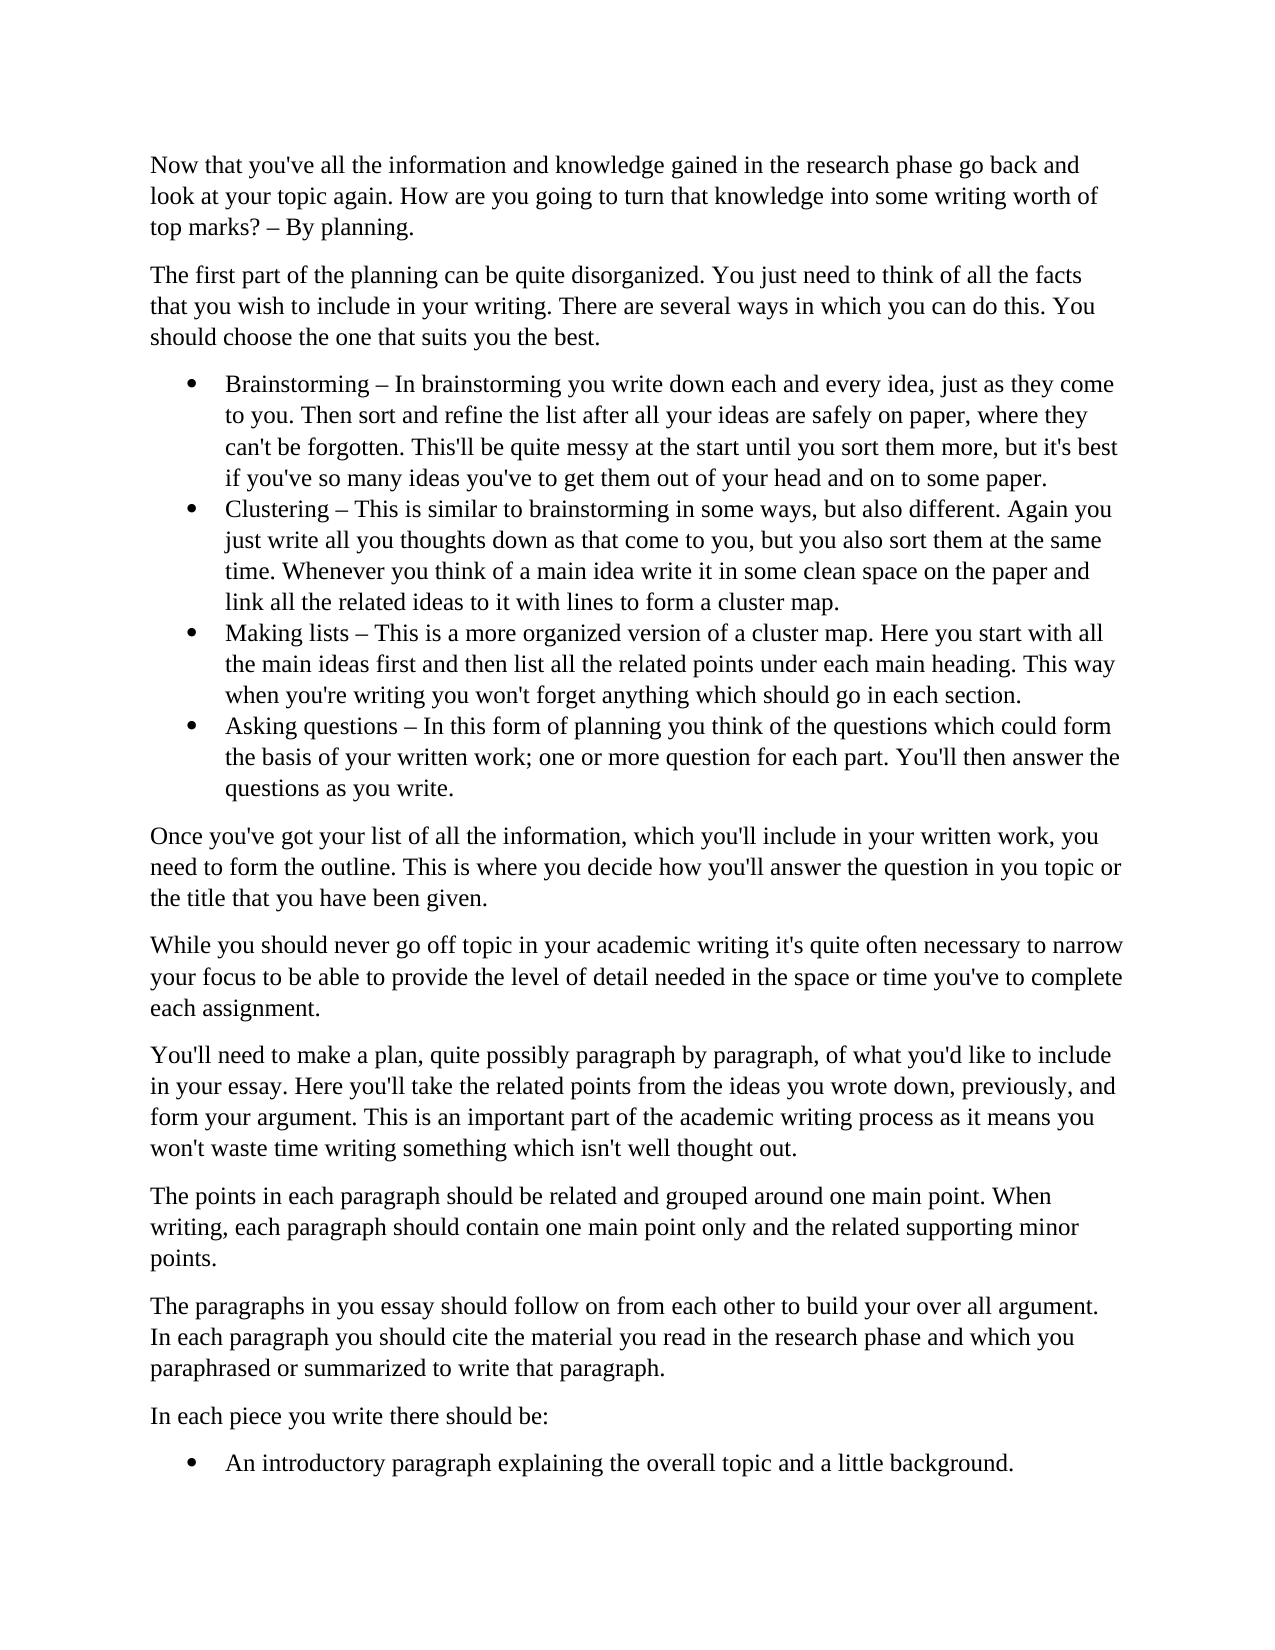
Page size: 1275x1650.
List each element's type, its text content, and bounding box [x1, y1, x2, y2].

text While you should never go off topic in your academic writing it's quite often necessary to narrow your focus to be able to provide the level of detail needed in the space or time you've to complete each assignment. [150, 931, 1125, 1021]
text The first part of the planning can be quite disorganized. You just need to think of all the facts that you wish to include in your writing. There are several ways in which you can do this. You should choose the one that suits you the best. [150, 260, 1125, 351]
text The points in each paragraph should be related and grouped around one main point. When writing, each paragraph should contain one main point only and the related supporting minor points. [150, 1181, 1125, 1272]
text Once you've got your list of all the information, which you'll include in your written work, you need to form the outline. This is where you decide how you'll answer the question in you topic or the title that you have been given. [150, 821, 1125, 912]
list Brainstorming – In brainstorming you write down each and every idea, just as they come to you. Then sort and refine the list after all your ideas are safely on paper, where they can't be forgotten. This'll be quite messy at the start until you sort them more, but it's best if you've so many ideas you've to get them out of your head and on to some paper. [187, 369, 1125, 491]
list Making lists – This is a more organized version of a cluster map. Here you start with all the main ideas first and then list all the related points under each main heading. This way when you're writing you won't forget anything which should go in each section. [187, 618, 1125, 709]
text You'll need to make a plan, quite possibly paragraph by paragraph, of what you'd like to include in your essay. Here you'll take the related points from the ideas you wrote down, previously, and form your argument. This is an important part of the academic writing process as it means you won't waste time writing something which isn't well thought out. [150, 1040, 1125, 1162]
list Asking questions – In this form of planning you think of the questions which could form the basis of your written work; one or more question for each part. You'll then answer the questions as you write. [187, 711, 1125, 802]
list An introductory paragraph explaining the overall topic and a little background. [187, 1448, 1125, 1477]
text Now that you've all the information and knowledge gained in the research phase go back and look at your topic again. How are you going to turn that knowledge into some writing worth of top marks? – By planning. [150, 150, 1125, 241]
text In each piece you write there should be: [150, 1401, 1125, 1429]
list Clustering – This is similar to brainstorming in some ways, but also different. Again you just write all you thoughts down as that come to you, but you also sort them at the same time. Whenever you think of a main idea write it in some clean space on the paper and link all the related ideas to it with lines to form a cluster map. [187, 494, 1125, 616]
text The paragraphs in you essay should follow on from each other to build your over all argument. In each paragraph you should cite the material you read in the research phase and which you paraphrased or summarized to write that paragraph. [150, 1291, 1125, 1382]
